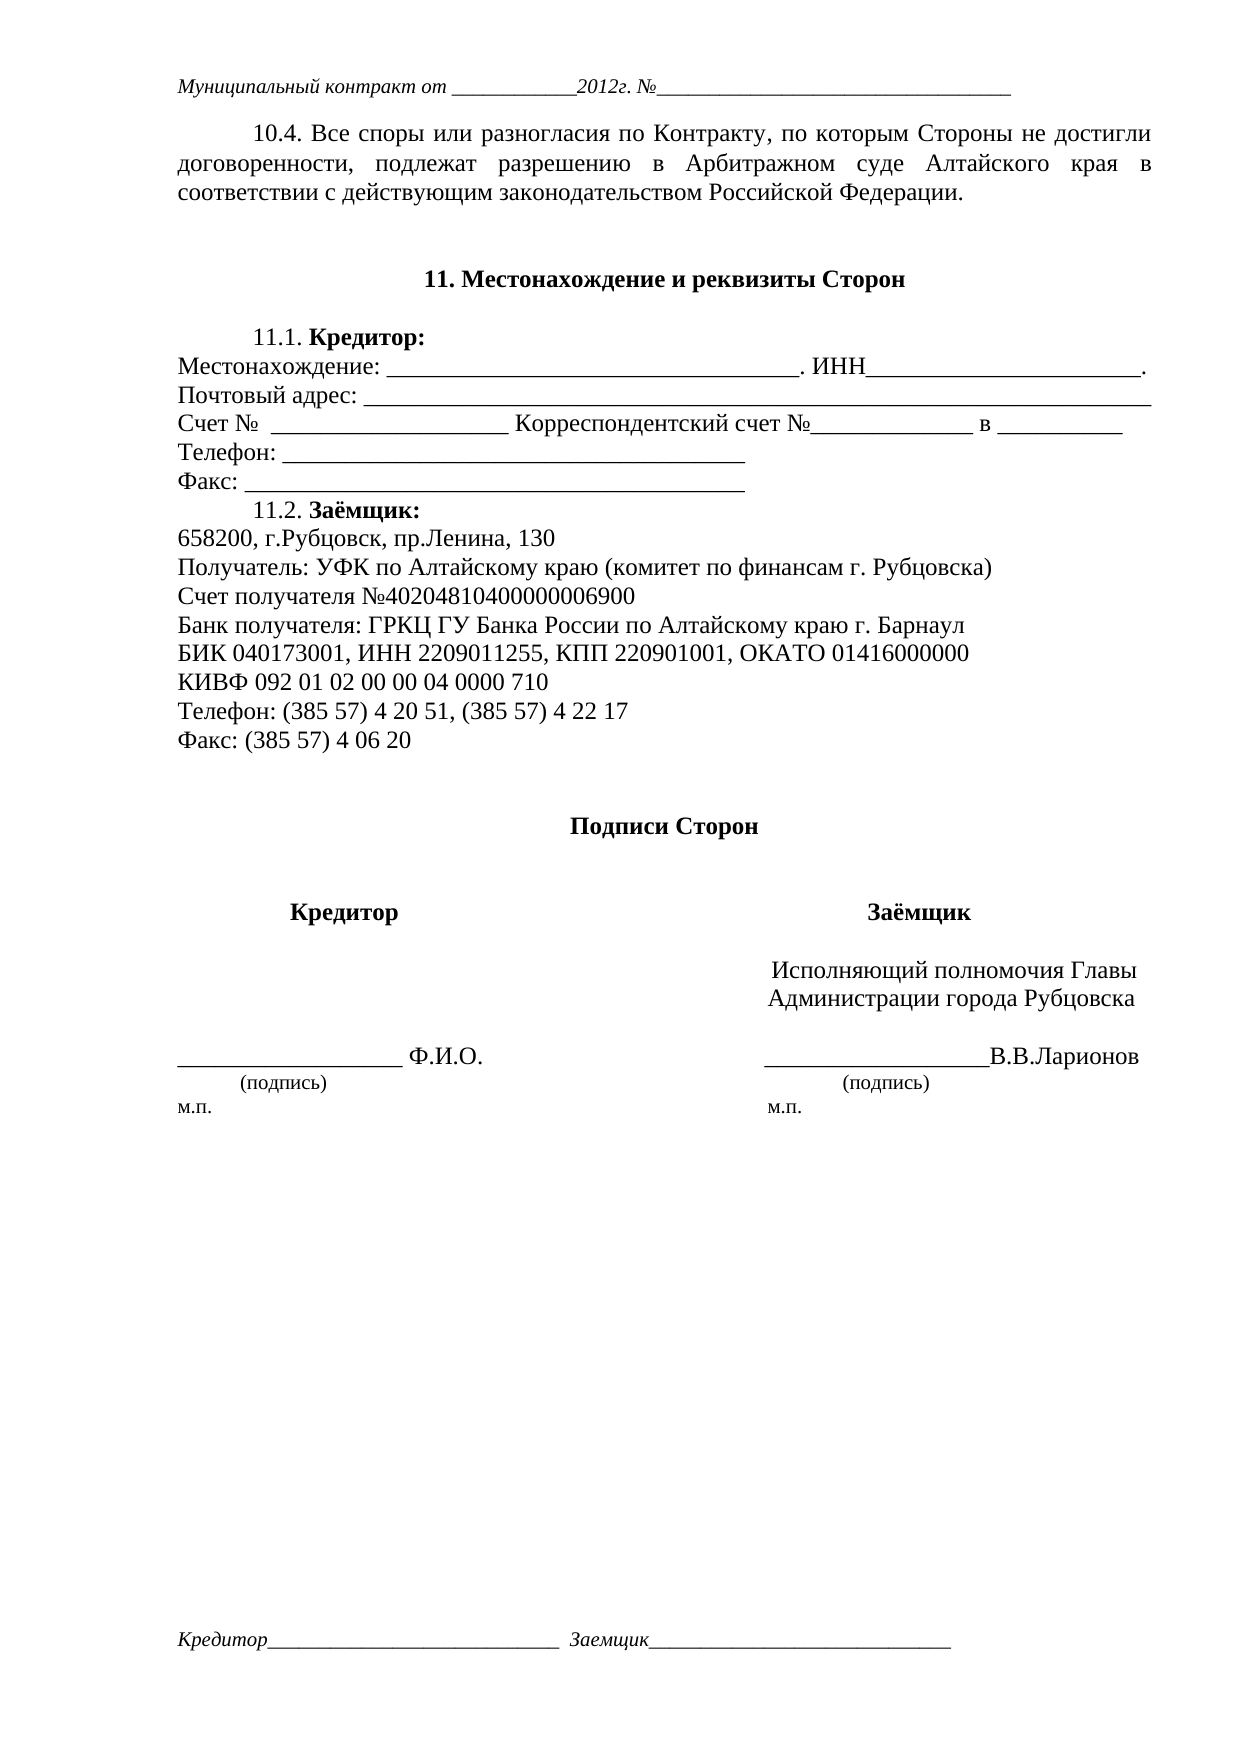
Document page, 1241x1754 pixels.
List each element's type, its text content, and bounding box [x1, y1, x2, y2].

text Телефон: (385 57) 4 20 51, (385 57) 4 22 17 [177, 696, 1152, 725]
text Факс: ________________________________________ [177, 466, 1152, 495]
text Телефон: _____________________________________ [177, 437, 1152, 466]
text 11.2. Заёмщик: [177, 495, 1152, 523]
text БИК 040173001, ИНН 2209011255, КПП 220901001, ОКАТО 01416000000 [177, 638, 1152, 667]
text __________________ Ф.И.О. __________________В.В.Ларионов [177, 1041, 1152, 1070]
text Факс: (385 57) 4 06 20 [177, 725, 1152, 753]
text Местонахождение: _________________________________. ИНН______________________. [177, 351, 1152, 380]
text Почтовый адрес: _______________________________________________________________ [177, 380, 1152, 408]
text Счет № ___________________ Корреспондентский счет №_____________ в __________ [177, 408, 1152, 437]
text 11.1. Кредитор: [177, 322, 1152, 351]
text Подписи Сторон [177, 811, 1152, 840]
text 11. Местонахождение и реквизиты Сторон [177, 264, 1152, 293]
text Кредитор Заёмщик [177, 897, 1152, 926]
text Банк получателя: ГРКЦ ГУ Банка России по Алтайскому краю г. Барнаул [177, 610, 1152, 638]
text Получатель: УФК по Алтайскому краю (комитет по финансам г. Рубцовска) [177, 552, 1152, 581]
text .Рубцовск, пр.Ленина, 130 [177, 523, 1152, 552]
text 10.4. Все споры или разногласия по Контракту, по которым Стороны не достигли договоренности, подлежат разрешению в Арбитражном суде Алтайского края в соответствии с действующим законодательством Российской Федерации. [177, 118, 1152, 206]
text КИВФ 092 01 02 00 00 04 0000 710 [177, 667, 1152, 696]
text (подпись) (подпись) [177, 1070, 1152, 1094]
text Исполняющий полномочия Главы Администрации города Рубцовска [767, 955, 1152, 1012]
text Счет получателя №40204810400000006900 [177, 581, 1152, 610]
text м.п. м.п. [177, 1094, 1152, 1118]
